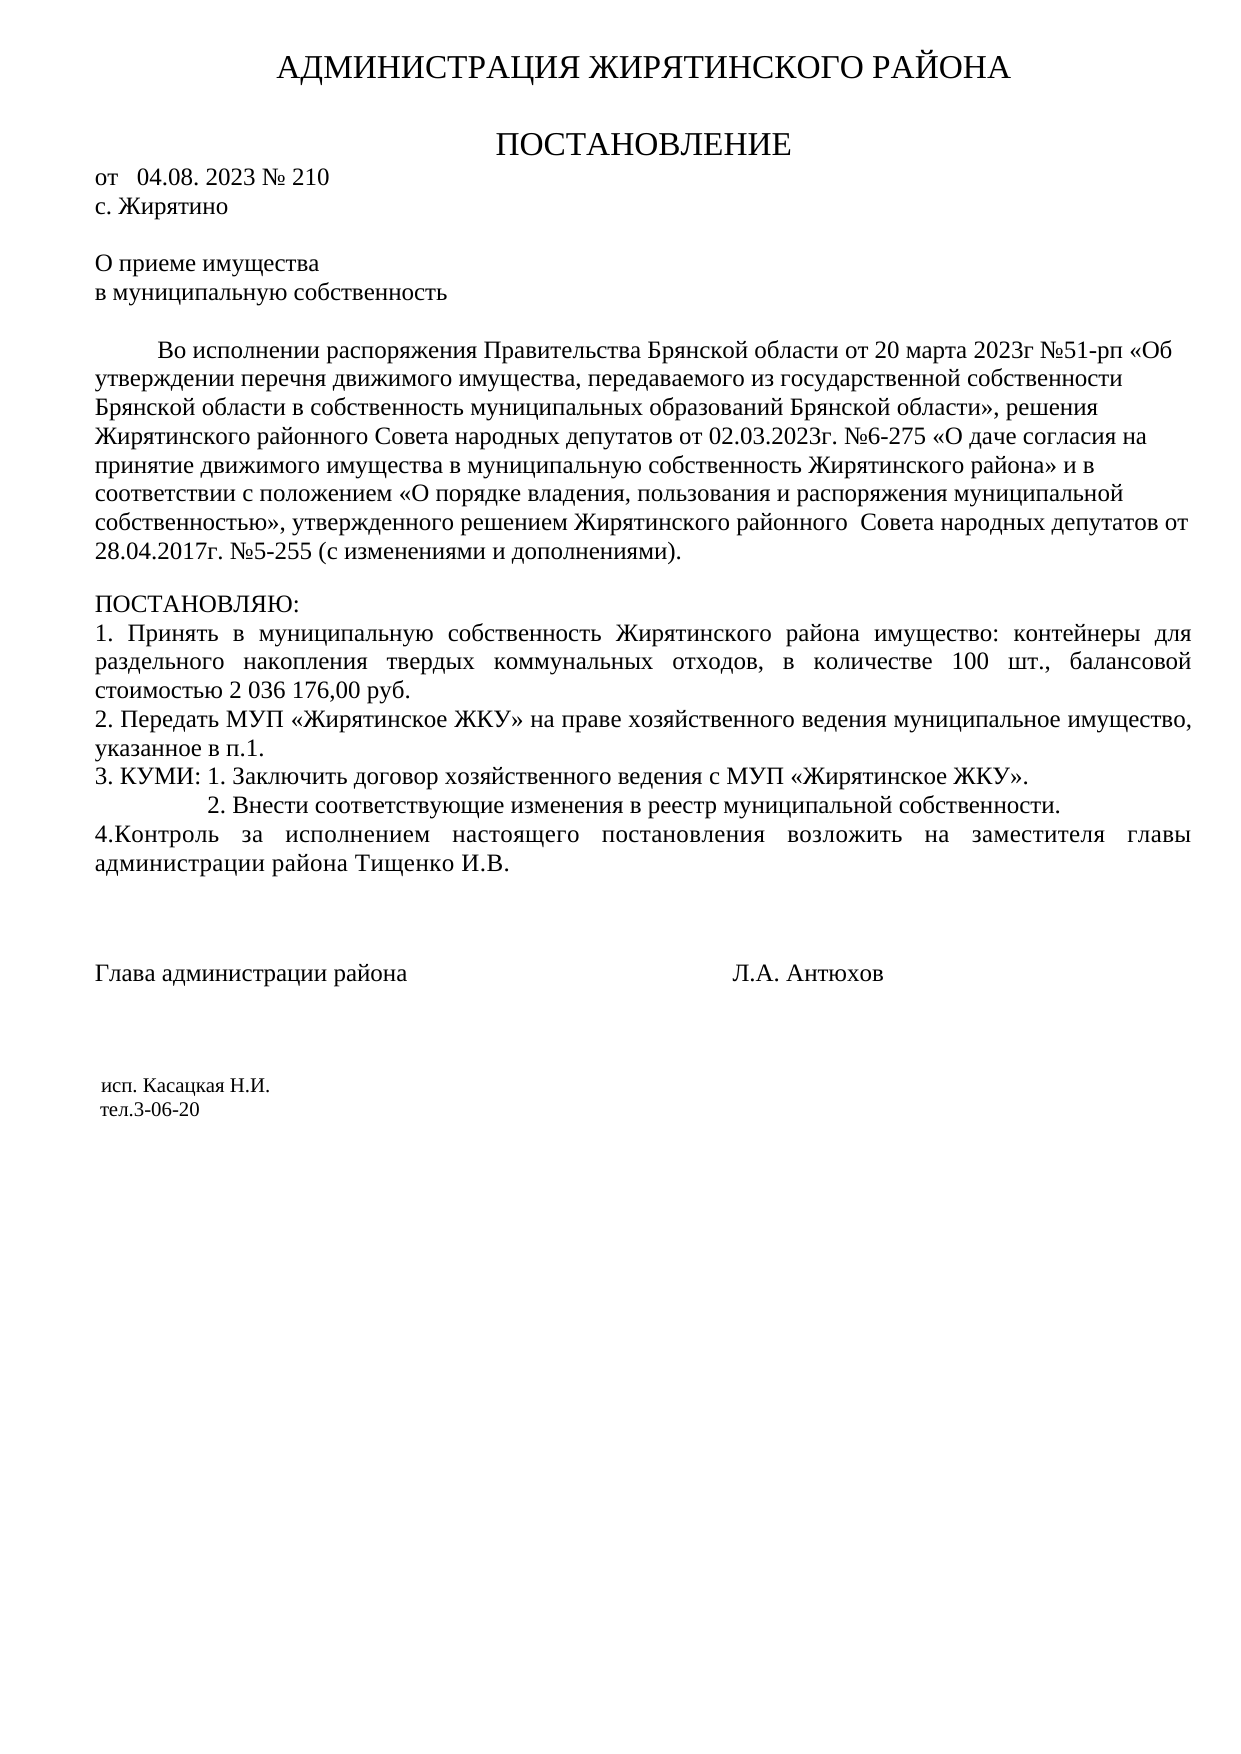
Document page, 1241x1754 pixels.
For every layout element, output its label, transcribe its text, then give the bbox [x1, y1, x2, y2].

text 2. Передать МУП «Жирятинское ЖКУ» на праве хозяйственного ведения муниципальное имущество, указанное в п.1. [94, 704, 1193, 761]
subtitle от 04.08. 2023 № 210 [94, 162, 1193, 191]
text тел.3-06-20 [94, 1097, 1193, 1121]
text ПОСТАНОВЛЕНИЕ [94, 124, 1193, 162]
text Глава администрации района Л.А. Антюхов [94, 958, 1193, 987]
text Брянской области в собственность муниципальных образований Брянской области», решения Жирятинского районного Совета народных депутатов от 02.03.2023г. №6-275 «О даче согласия на принятие движимого имущества в муниципальную собственность Жирятинского района» и в соответствии с положением «О порядке владения, пользования и распоряжения муниципальной собственностью», утвержденного решением Жирятинского районного Совета народных депутатов от 28.04.2017г. №5-255 (с изменениями и дополнениями). [94, 392, 1193, 565]
text с. Жирятино [94, 191, 1193, 220]
text исп. Касацкая Н.И. [94, 1073, 1193, 1097]
text 3. КУМИ: 1. Заключить договор хозяйственного ведения с МУП «Жирятинское ЖКУ». [94, 761, 1193, 790]
text ПОСТАНОВЛЯЮ: [94, 589, 1193, 618]
text О приеме имущества [94, 248, 1193, 277]
text 2. Внести соответствующие изменения в реестр муниципальной собственности. [94, 790, 1193, 819]
title АДМИНИСТРАЦИЯ ЖИРЯТИНСКОГО РАЙОНА [94, 47, 1193, 86]
text в муниципальную собственность [94, 277, 1193, 306]
text 1. Принять в муниципальную собственность Жирятинского района имущество: контейнеры для раздельного накопления твердых коммунальных отходов, в количестве 100 шт., балансовой стоимостью 2 036 176,00 руб. [94, 618, 1193, 704]
text Во исполнении распоряжения Правительства Брянской области от 20 марта 2023г №51-рп «Об утверждении перечня движимого имущества, передаваемого из государственной собственности [94, 335, 1193, 392]
text 4.Контроль за исполнением настоящего постановления возложить на заместителя главы администрации района Тищенко И.В. [94, 819, 1193, 876]
